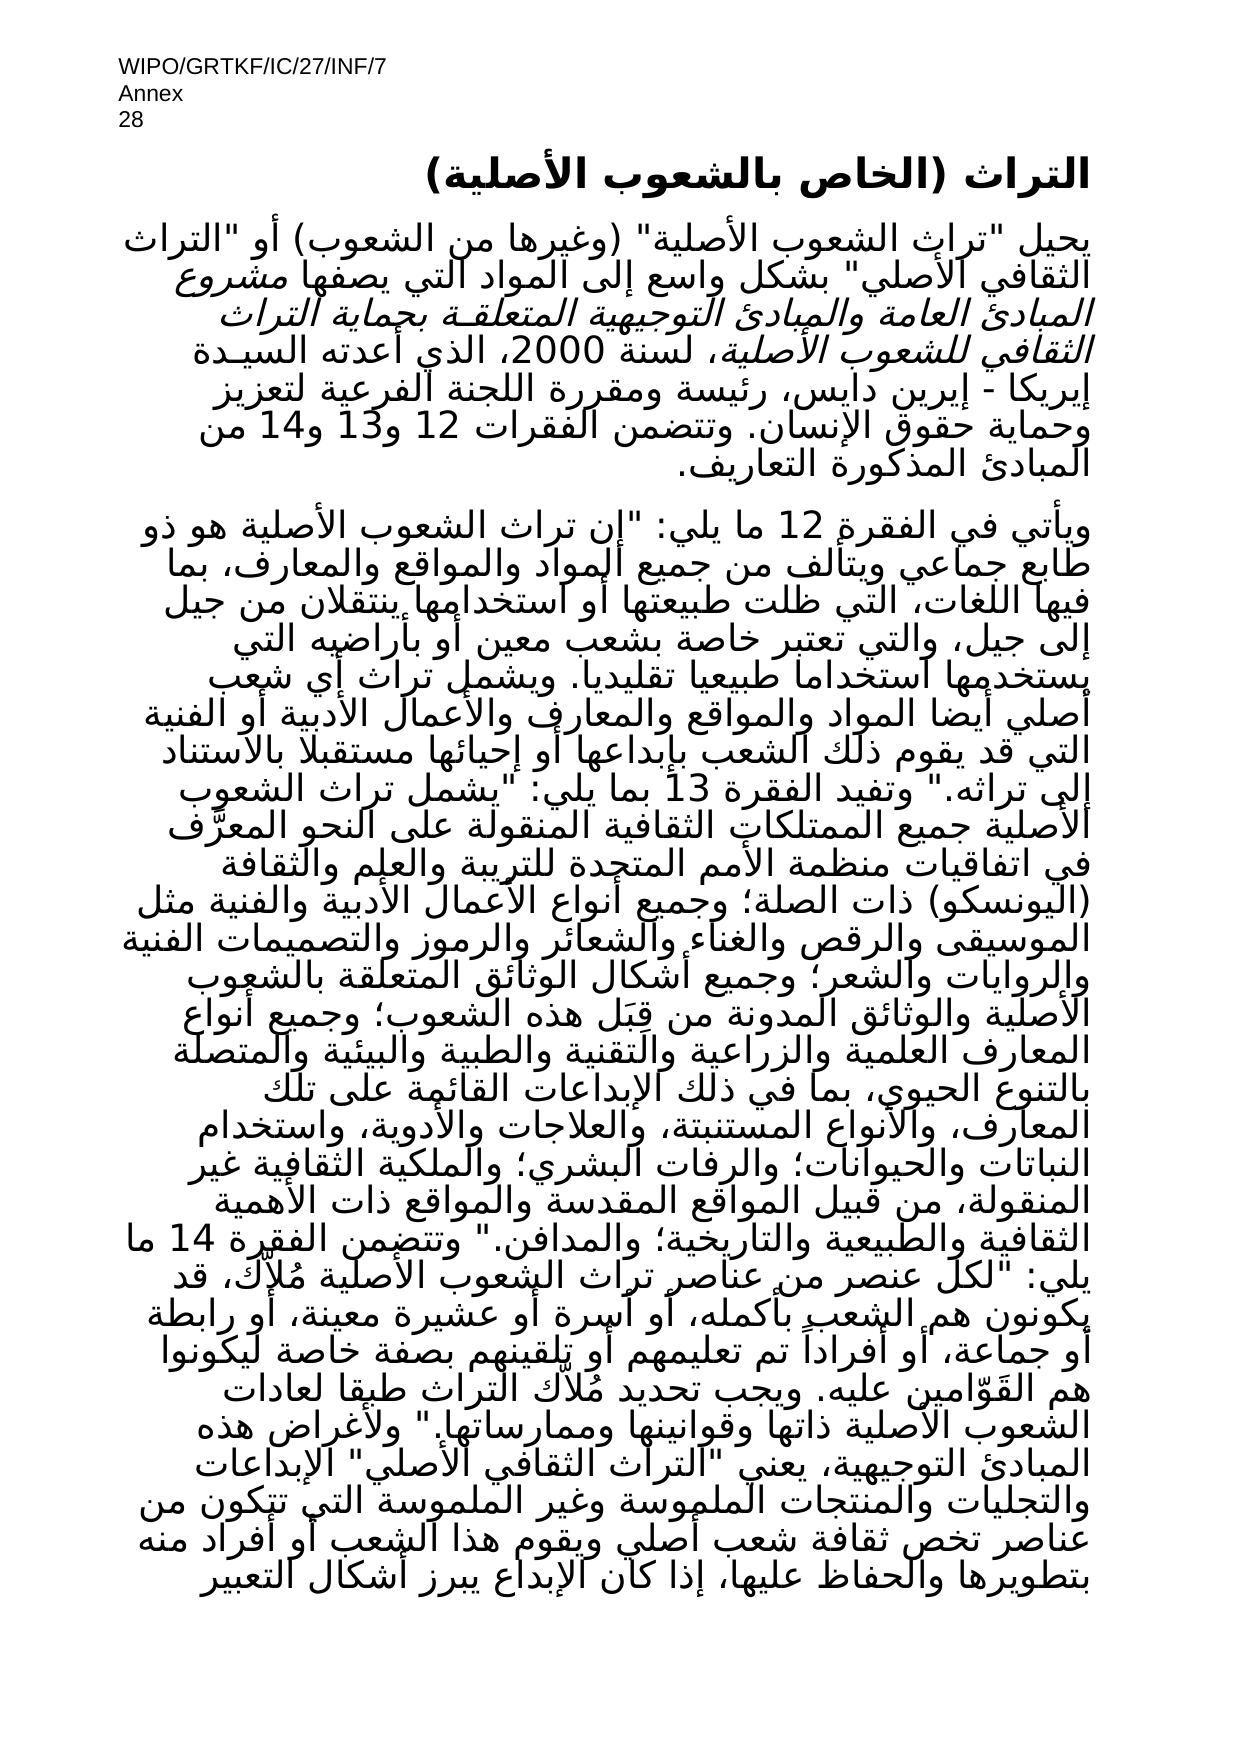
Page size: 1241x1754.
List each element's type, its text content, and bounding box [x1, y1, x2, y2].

text يحيل "تراث الشعوب الأصلية" (وغيرها من الشعوب) أو "التراث الثقافي الأصلي" بشكل واسع إلى المواد التي يصفها مشروع المبادئ العامة والمبادئ التوجيهية المتعلقـة بحماية التراث الثقافي للشعوب الأصلية، لسنة 2000، الذي أعدته السيـدة إيريكا - إيرين دايس، رئيسة ومقررة اللجنة الفرعية لتعزيز وحماية حقوق الإنسان. وتتضمن الفقرات 12 و13 و14 من المبادئ المذكورة التعاريف. [118, 221, 1092, 483]
text التراث (الخاص بالشعوب الأصلية) [1033, 158, 1092, 196]
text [118, 508, 1092, 1596]
text التراث (الخاص بالشعوب الأصلية) [118, 158, 741, 196]
text التراث (الخاص بالشعوب الأصلية) [661, 158, 1067, 196]
